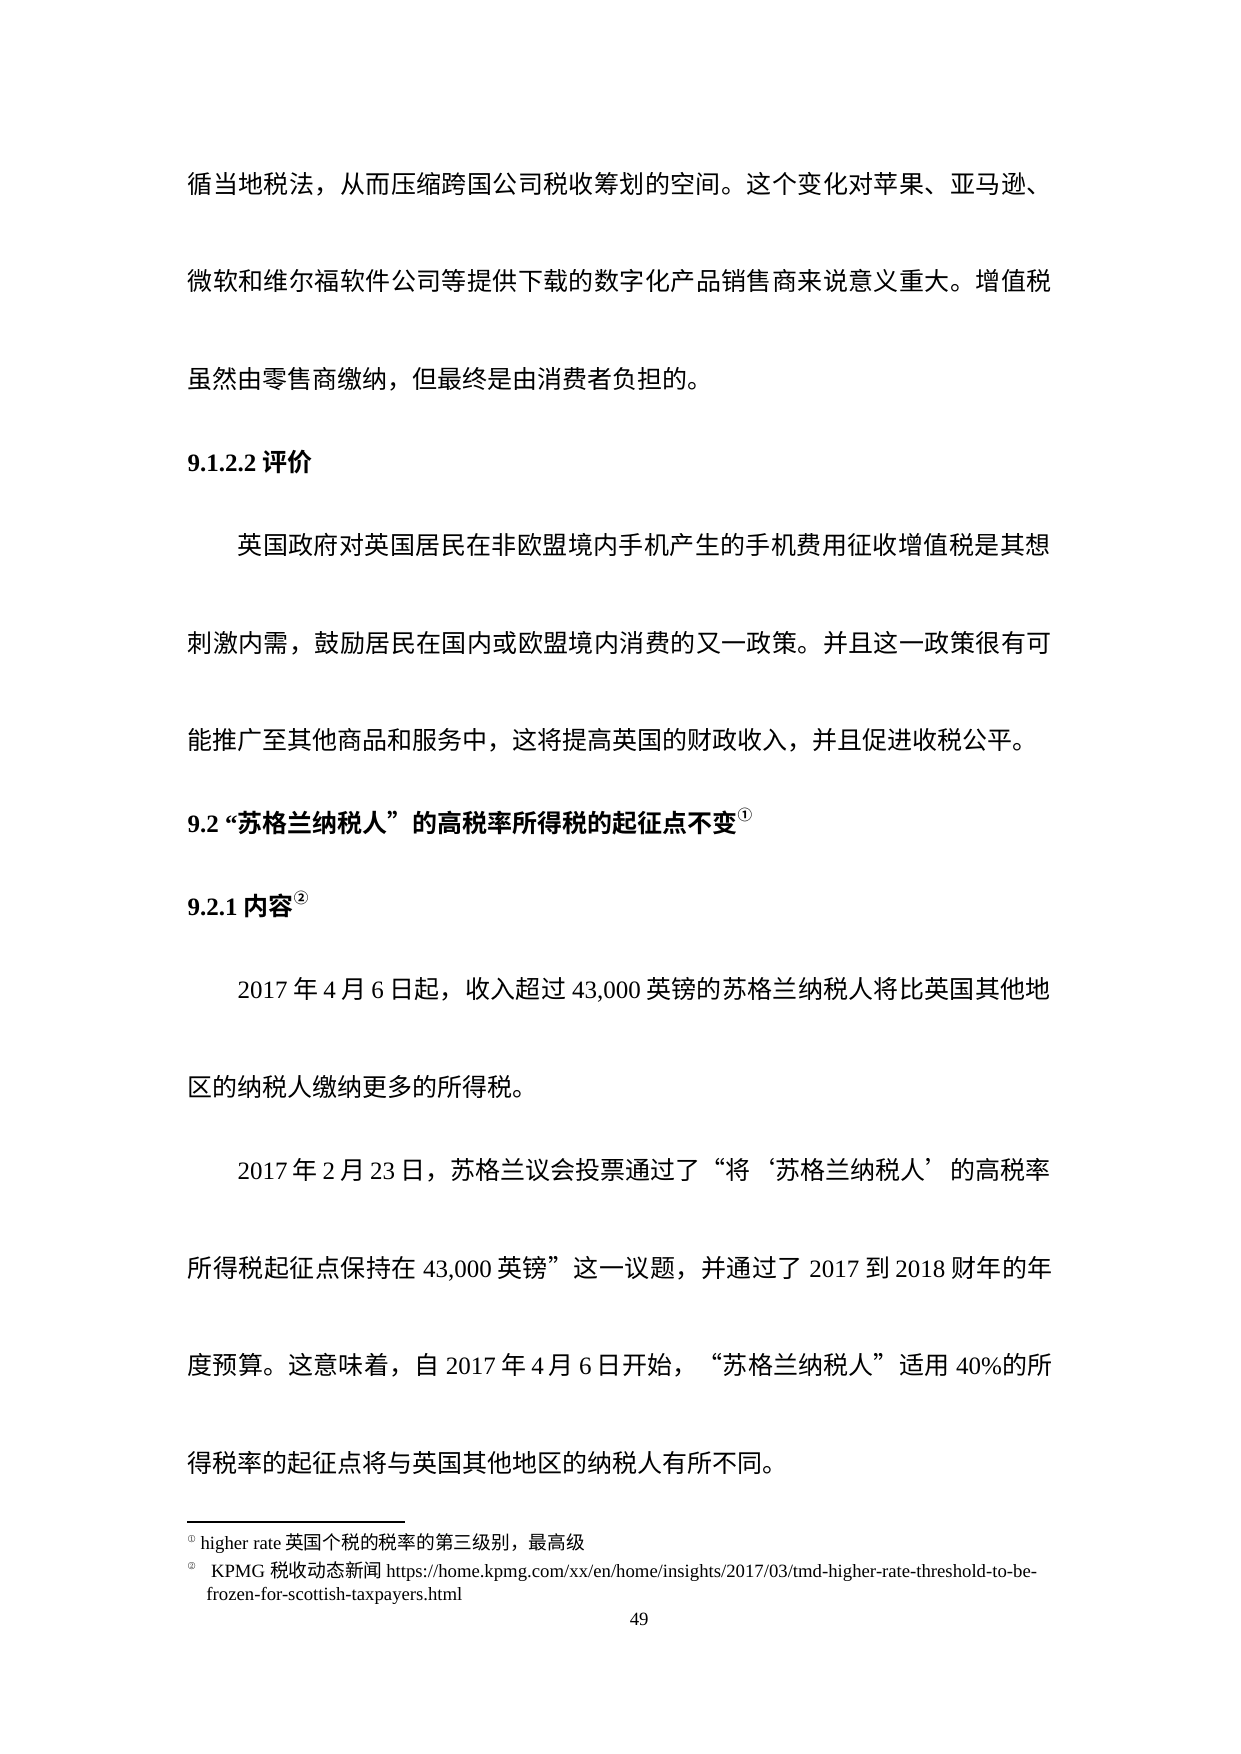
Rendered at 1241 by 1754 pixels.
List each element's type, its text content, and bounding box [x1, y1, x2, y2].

title 9.2.1 内容 [187, 872, 1053, 937]
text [187, 150, 1053, 410]
text 2017年4月6日起，收入超过43,000英镑的苏格兰纳税人将比英国其他地区的纳税人缴纳更多的所得税。 [187, 956, 1053, 1118]
text 2017年2月23日，苏格兰议会投票通过了“将‘苏格兰纳税人’的高税率所得税起征点保持在43,000英镑”这一议题，并通过了2017到2018财年的年度预算。这意味着，自2017年4月6日开始，“苏格兰纳税人”适用40%的所得税率的起征点将与英国其他地区的纳税人有所不同。 [187, 1136, 1053, 1494]
subtitle 9.2 “苏格兰纳税人”的高税率所得税的起征点不变 [187, 789, 1053, 854]
text 英国政府对英国居民在非欧盟境内手机产生的手机费用征收增值税是其想刺激内需，鼓励居民在国内或欧盟境内消费的又一政策。并且这一政策很有可能推广至其他商品和服务中，这将提高英国的财政收入，并且促进收税公平。 [187, 511, 1053, 771]
subtitle 9.1.2.2 评价 [187, 428, 1053, 493]
